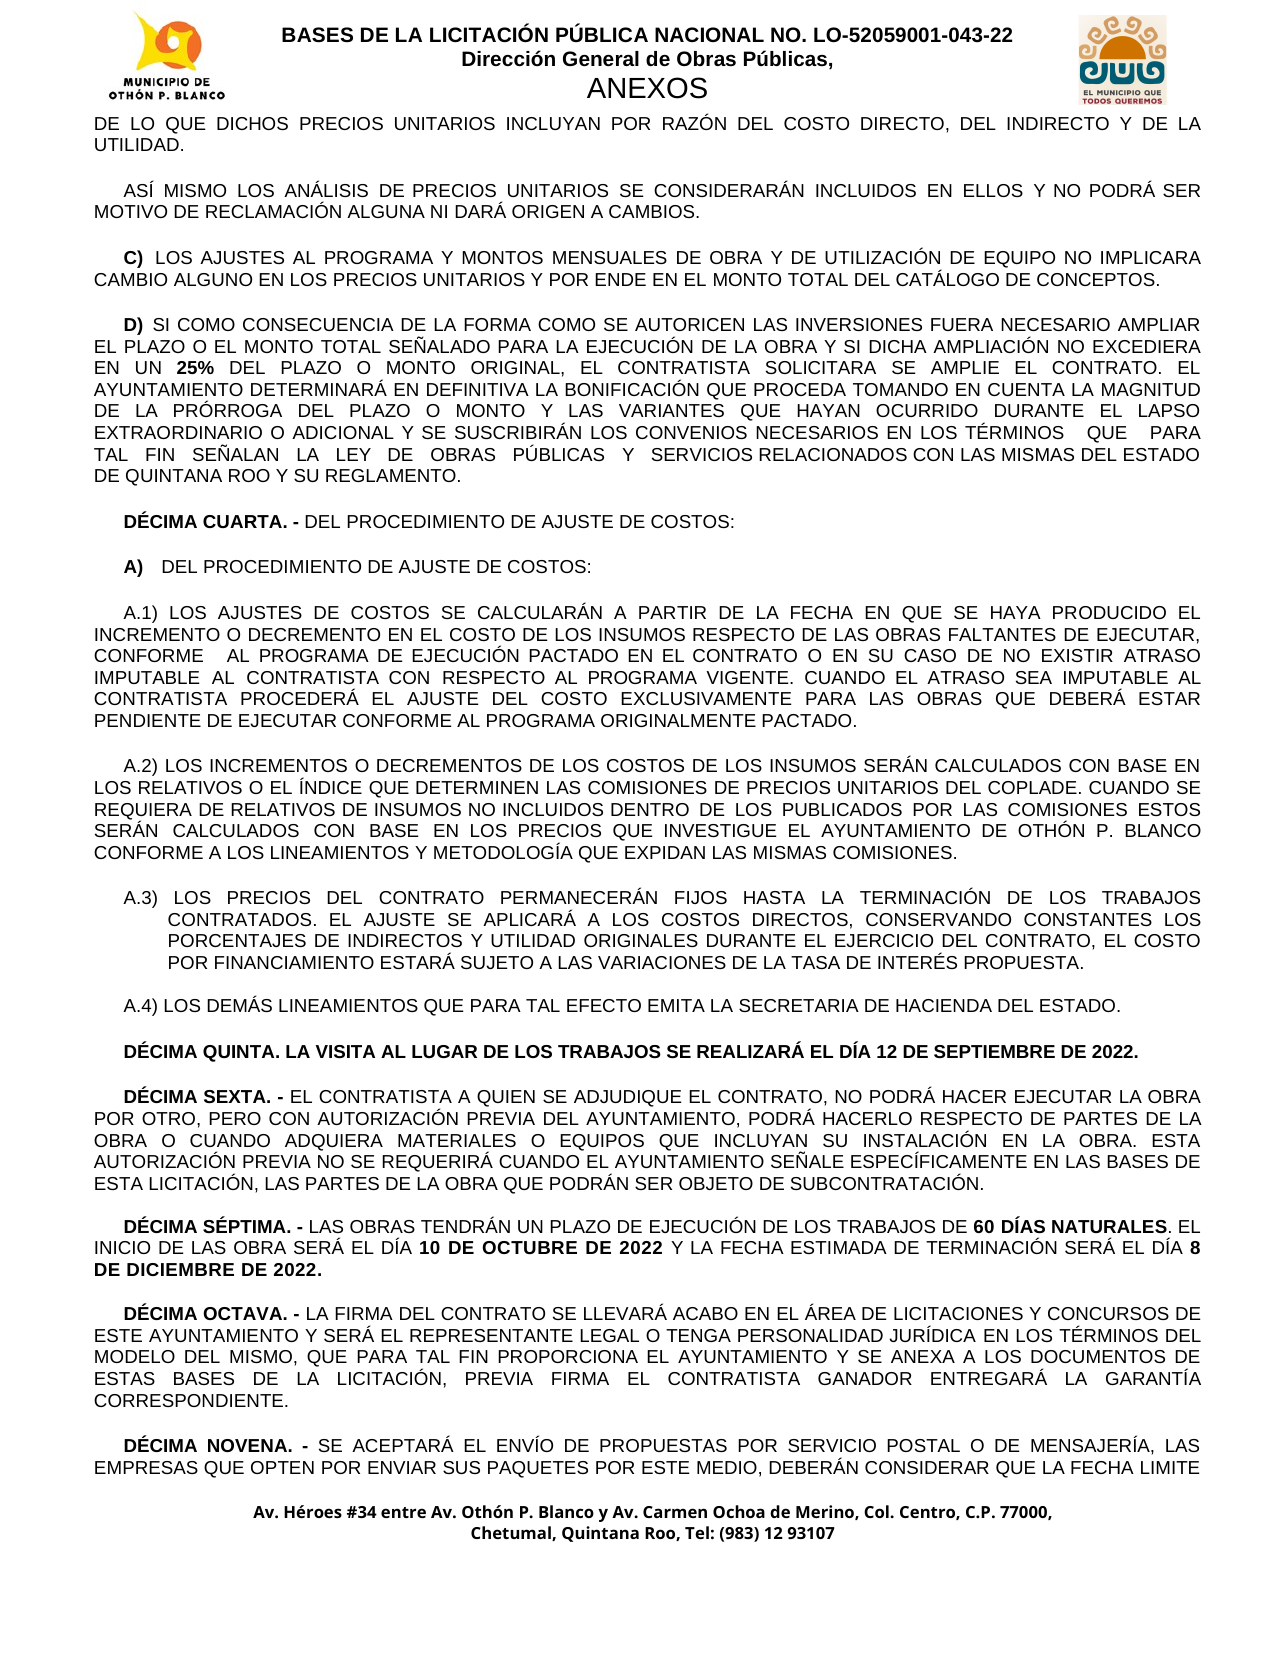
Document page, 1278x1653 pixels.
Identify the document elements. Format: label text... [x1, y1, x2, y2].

picture [104, 0, 237, 112]
text A.3) LOS PRECIOS DEL CONTRATO PERMANECERÁN FIJOS HASTA LA TERMINACIÓN DE LOS TRABAJOS CONTRATADOS. EL AJUSTE SE APLICARÁ A LOS COSTOS DIRECTOS, CONSERVANDO CONSTANTES LOS PORCENTAJES DE INDIRECTOS Y UTILIDAD ORIGINALES DURANTE EL EJERCICIO DEL CONTRATO, EL COSTO POR FINANCIAMIENTO ESTARÁ SUJETO A LAS VARIACIONES DE LA TASA DE INTERÉS PROPUESTA. [123, 887, 1201, 973]
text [94, 1435, 1201, 1478]
text C) LOS AJUSTES AL PROGRAMA Y MONTOS MENSUALES DE OBRA Y DE UTILIZACIÓN DE EQUIPO NO IMPLICARA CAMBIO ALGUNO EN LOS PRECIOS UNITARIOS Y POR ENDE EN EL MONTO TOTAL DEL CATÁLOGO DE CONCEPTOS. [94, 247, 1201, 290]
text A.4) LOS DEMÁS LINEAMIENTOS QUE PARA TAL EFECTO EMITA LA SECRETARIA DE HACIENDA DEL ESTADO. [94, 995, 1201, 1017]
text DÉCIMA OCTAVA. - LA FIRMA DEL CONTRATO SE LLEVARÁ ACABO EN EL ÁREA DE LICITACIONES Y CONCURSOS DE ESTE AYUNTAMIENTO Y SERÁ EL REPRESENTANTE LEGAL O TENGA PERSONALIDAD JURÍDICA EN LOS TÉRMINOS DEL MODELO DEL MISMO, QUE PARA TAL FIN PROPORCIONA EL AYUNTAMIENTO Y SE ANEXA A LOS DOCUMENTOS DE ESTAS BASES DE LA LICITACIÓN, PREVIA FIRMA EL CONTRATISTA GANADOR ENTREGARÁ LA GARANTÍA CORRESPONDIENTE. [94, 1303, 1201, 1411]
text A.2) LOS INCREMENTOS O DECREMENTOS DE LOS COSTOS DE LOS INSUMOS SERÁN CALCULADOS CON BASE EN LOS RELATIVOS O EL ÍNDICE QUE DETERMINEN LAS COMISIONES DE PRECIOS UNITARIOS DEL COPLADE. CUANDO SE REQUIERA DE RELATIVOS DE INSUMOS NO INCLUIDOS DENTRO DE LOS PUBLICADOS POR LAS COMISIONES ESTOS SERÁN CALCULADOS CON BASE EN LOS PRECIOS QUE INVESTIGUE EL AYUNTAMIENTO DE OTHÓN P. BLANCO CONFORME A LOS LINEAMIENTOS Y METODOLOGÍA QUE EXPIDAN LAS MISMAS COMISIONES. [94, 755, 1201, 863]
text DÉCIMA SÉPTIMA. - LAS OBRAS TENDRÁN UN PLAZO DE EJECUCIÓN DE LOS TRABAJOS DE 60 DÍAS NATURALES. EL INICIO DE LAS OBRA SERÁ EL DÍA 10 DE OCTUBRE DE 2022 Y LA FECHA ESTIMADA DE TERMINACIÓN SERÁ EL DÍA 8 DE DICIEMBRE DE 2022. [94, 1216, 1201, 1280]
text D) SI COMO CONSECUENCIA DE LA FORMA COMO SE AUTORICEN LAS INVERSIONES FUERA NECESARIO AMPLIAR EL PLAZO O EL MONTO TOTAL SEÑALADO PARA LA EJECUCIÓN DE LA OBRA Y SI DICHA AMPLIACIÓN NO EXCEDIERA EN UN 25% DEL PLAZO O MONTO ORIGINAL, EL CONTRATISTA SOLICITARA SE AMPLIE EL CONTRATO. EL AYUNTAMIENTO DETERMINARÁ EN DEFINITIVA LA BONIFICACIÓN QUE PROCEDA TOMANDO EN CUENTA LA MAGNITUD DE LA PRÓRROGA DEL PLAZO O MONTO Y LAS VARIANTES QUE HAYAN OCURRIDO DURANTE EL LAPSO EXTRAORDINARIO O ADICIONAL Y SE SUSCRIBIRÁN LOS CONVENIOS NECESARIOS EN LOS TÉRMINOS QUE PARA TAL FIN SEÑALAN LA LEY DE OBRAS PÚBLICAS Y SERVICIOS RELACIONADOS CON LAS MISMAS DEL ESTADO DE QUINTANA ROO Y SU REGLAMENTO. [94, 314, 1201, 487]
text DÉCIMA SEXTA. - EL CONTRATISTA A QUIEN SE ADJUDIQUE EL CONTRATO, NO PODRÁ HACER EJECUTAR LA OBRA POR OTRO, PERO CON AUTORIZACIÓN PREVIA DEL AYUNTAMIENTO, PODRÁ HACERLO RESPECTO DE PARTES DE LA OBRA O CUANDO ADQUIERA MATERIALES O EQUIPOS QUE INCLUYAN SU INSTALACIÓN EN LA OBRA. ESTA AUTORIZACIÓN PREVIA NO SE REQUERIRÁ CUANDO EL AYUNTAMIENTO SEÑALE ESPECÍFICAMENTE EN LAS BASES DE ESTA LICITACIÓN, LAS PARTES DE LA OBRA QUE PODRÁN SER OBJETO DE SUBCONTRATACIÓN. [94, 1086, 1201, 1194]
text A) DEL PROCEDIMIENTO DE AJUSTE DE COSTOS: [94, 556, 1201, 578]
text DÉCIMA CUARTA. - DEL PROCEDIMIENTO DE AJUSTE DE COSTOS: [94, 511, 1201, 532]
text A.1) LOS AJUSTES DE COSTOS SE CALCULARÁN A PARTIR DE LA FECHA EN QUE SE HAYA PRODUCIDO EL INCREMENTO O DECREMENTO EN EL COSTO DE LOS INSUMOS RESPECTO DE LAS OBRAS FALTANTES DE EJECUTAR, CONFORME AL PROGRAMA DE EJECUCIÓN PACTADO EN EL CONTRATO O EN SU CASO DE NO EXISTIR ATRASO IMPUTABLE AL CONTRATISTA CON RESPECTO AL PROGRAMA VIGENTE. CUANDO EL ATRASO SEA IMPUTABLE AL CONTRATISTA PROCEDERÁ EL AJUSTE DEL COSTO EXCLUSIVAMENTE PARA LAS OBRAS QUE DEBERÁ ESTAR PENDIENTE DE EJECUTAR CONFORME AL PROGRAMA ORIGINALMENTE PACTADO. [94, 602, 1201, 731]
text ASÍ MISMO LOS ANÁLISIS DE PRECIOS UNITARIOS SE CONSIDERARÁN INCLUIDOS EN ELLOS Y NO PODRÁ SER MOTIVO DE RECLAMACIÓN ALGUNA NI DARÁ ORIGEN A CAMBIOS. [94, 180, 1201, 223]
text DÉCIMA QUINTA. LA VISITA AL LUGAR DE LOS TRABAJOS SE REALIZARÁ EL DÍA 12 DE SEPTIEMBRE DE 2022. [94, 1041, 1201, 1062]
picture [1078, 15, 1167, 105]
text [94, 112, 1201, 156]
